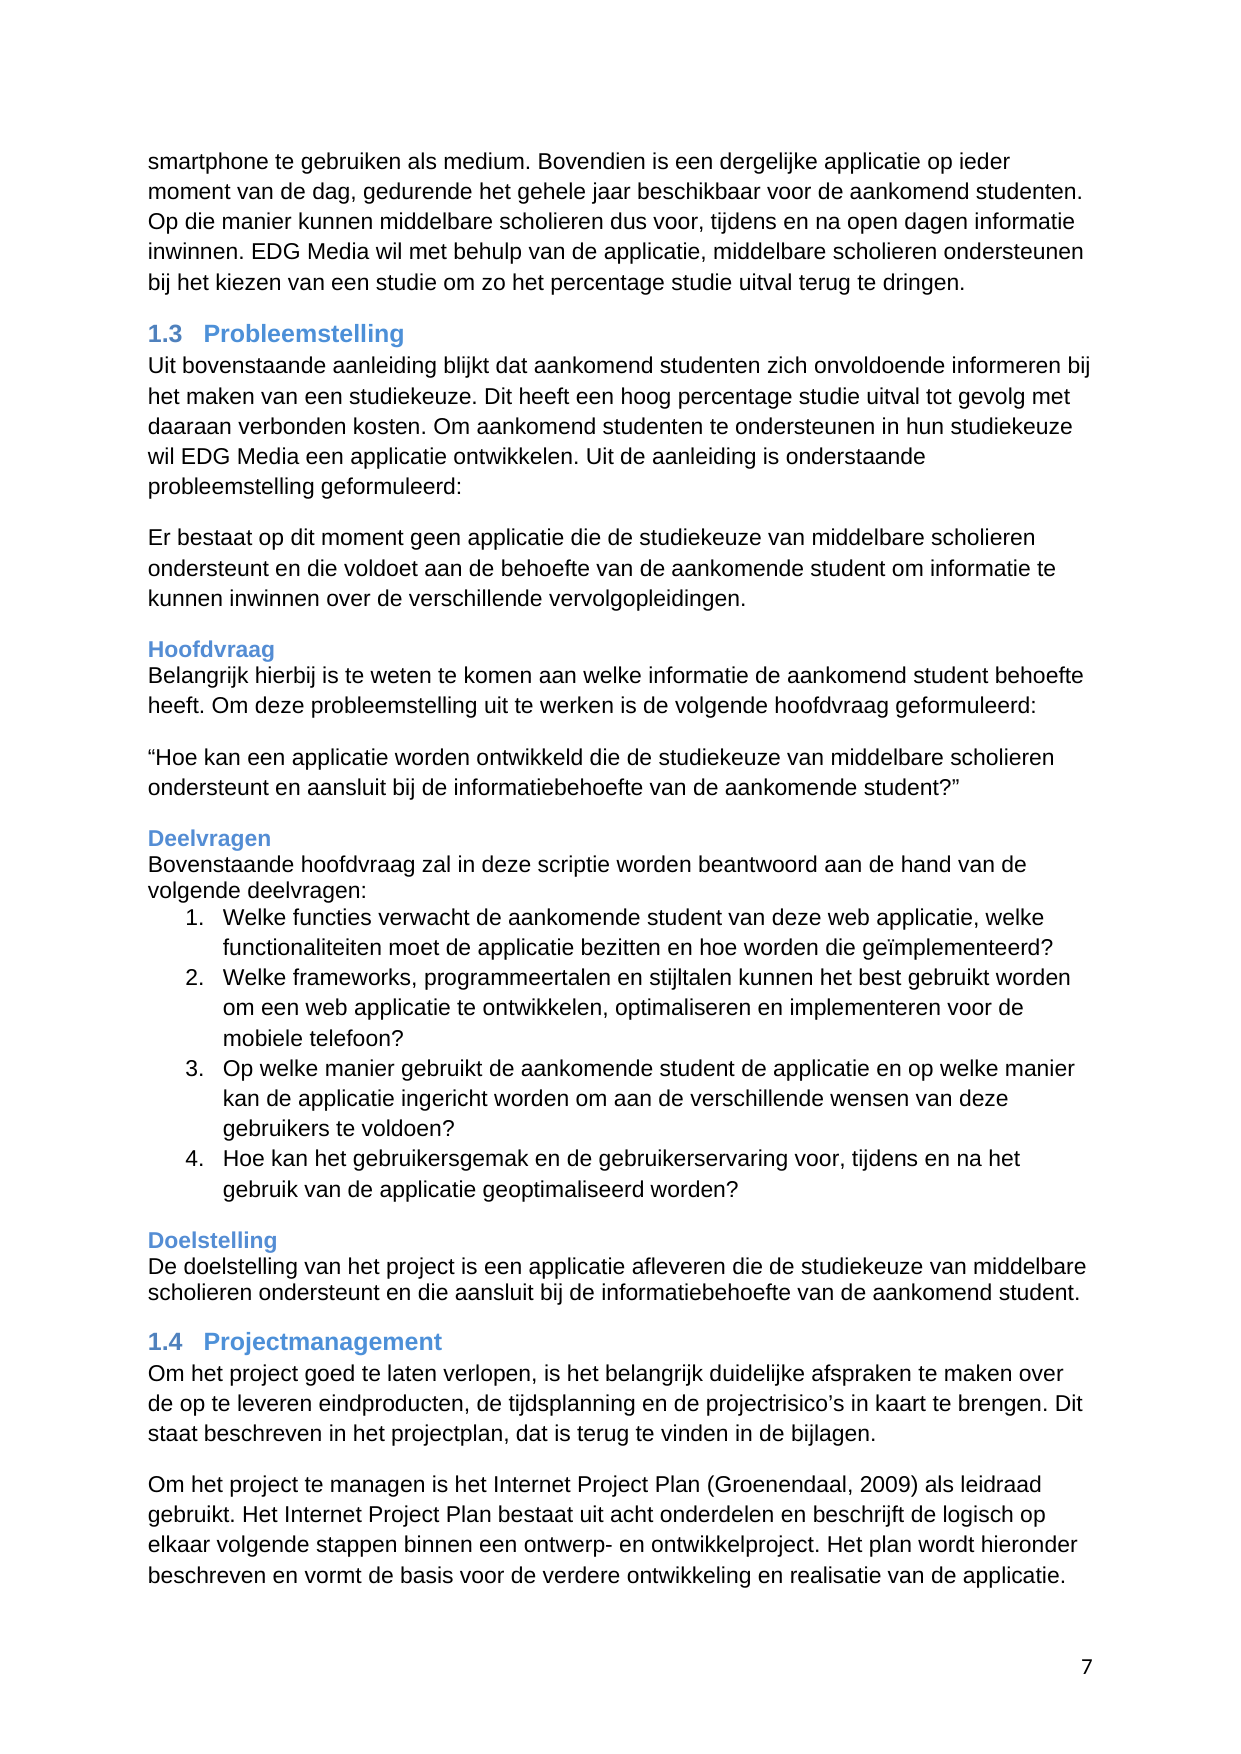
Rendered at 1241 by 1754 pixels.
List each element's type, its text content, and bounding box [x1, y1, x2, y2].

text Deelvragen [148, 825, 1093, 851]
list Hoe kan het gebruikersgemak en de gebruikerservaring voor, tijdens en na het gebruik van de applicatie geoptimaliseerd worden? [185, 1145, 1093, 1202]
text Bovenstaande hoofdvraag zal in deze scriptie worden beantwoord aan de hand van de volgende deelvragen: [148, 851, 1093, 904]
text Hoofdvraag [148, 636, 1093, 662]
subtitle 1.3 Probleemstelling [148, 319, 1093, 348]
text Er bestaat op dit moment geen applicatie die de studiekeuze van middelbare scholieren ondersteunt en die voldoet aan de behoefte van de aankomende student om informatie te kunnen inwinnen over de verschillende vervolgopleidingen. [148, 524, 1093, 611]
list Welke functies verwacht de aankomende student van deze web applicatie, welke functionaliteiten moet de applicatie bezitten en hoe worden die geïmplementeerd? [185, 904, 1093, 960]
list Op welke manier gebruikt de aankomende student de applicatie en op welke manier kan de applicatie ingericht worden om aan de verschillende wensen van deze gebruikers te voldoen? [185, 1055, 1093, 1142]
text Uit bovenstaande aanleiding blijkt dat aankomend studenten zich onvoldoende informeren bij het maken van een studiekeuze. Dit heeft een hoog percentage studie uitval tot gevolg met daaraan verbonden kosten. Om aankomend studenten te ondersteunen in hun studiekeuze wil EDG Media een applicatie ontwikkelen. Uit de aanleiding is onderstaande probleemstelling geformuleerd: [148, 352, 1093, 500]
text Om het project goed te laten verlopen, is het belangrijk duidelijke afspraken te maken over de op te leveren eindproducten, de tijdsplanning en de projectrisico’s in kaart te brengen. Dit staat beschreven in het projectplan, dat is terug te vinden in de bijlagen. [148, 1359, 1093, 1446]
list Welke frameworks, programmeertalen en stijltalen kunnen het best gebruikt worden om een web applicatie te ontwikkelen, optimaliseren en implementeren voor de mobiele telefoon? [185, 964, 1093, 1051]
text Belangrijk hierbij is te weten te komen aan welke informatie de aankomend student behoefte heeft. Om deze probleemstelling uit te werken is de volgende hoofdvraag geformuleerd: [148, 662, 1093, 719]
text Om het project te managen is het Internet Project Plan (Groenendaal, 2009) als leidraad gebruikt. Het Internet Project Plan bestaat uit acht onderdelen en beschrijft de logisch op elkaar volgende stappen binnen een ontwerp- en ontwikkelproject. Het plan wordt hieronder beschreven en vormt de basis voor de verdere ontwikkeling en realisatie van de applicatie. [148, 1471, 1093, 1588]
text Doelstelling [148, 1227, 1093, 1253]
text “Hoe kan een applicatie worden ontwikkeld die de studiekeuze van middelbare scholieren ondersteunt en aansluit bij de informatiebehoefte van de aankomende student?” [148, 743, 1093, 800]
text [148, 148, 1093, 295]
text De doelstelling van het project is een applicatie afleveren die de studiekeuze van middelbare scholieren ondersteunt en die aansluit bij de informatiebehoefte van de aankomend student. [148, 1253, 1093, 1306]
subtitle 1.4 Projectmanagement [148, 1327, 1093, 1355]
